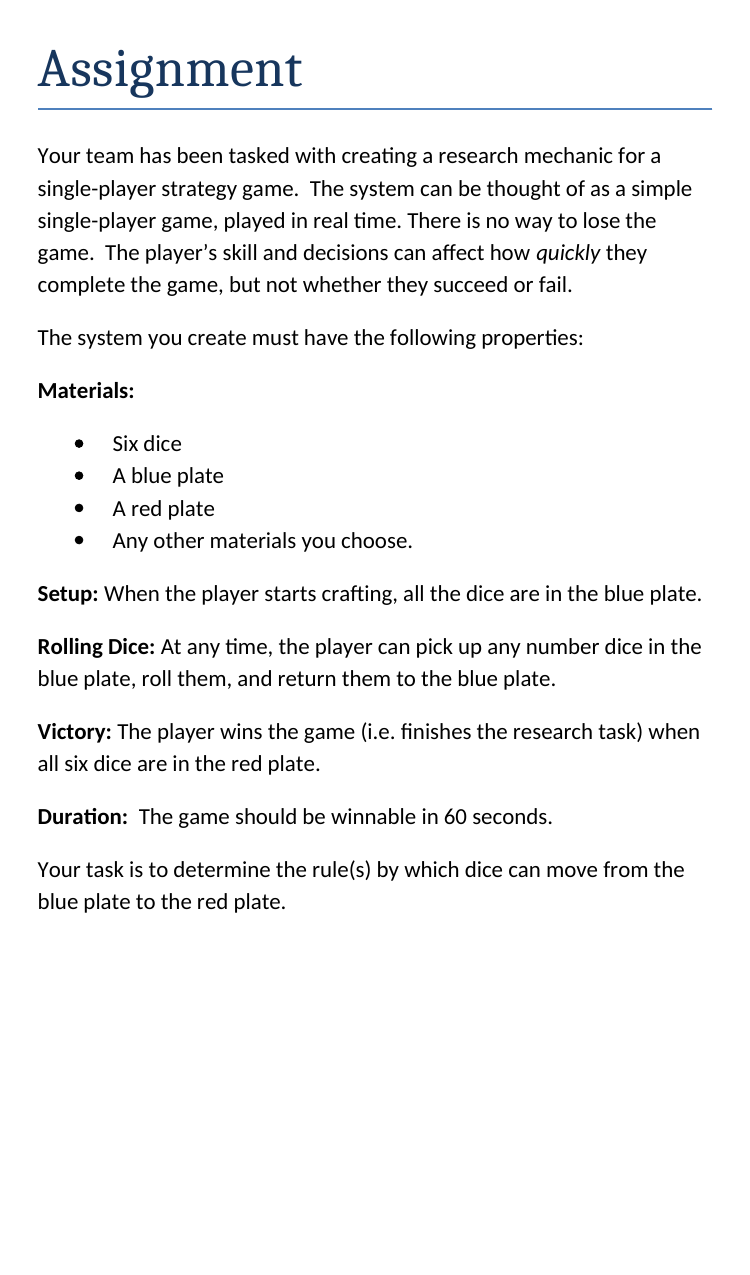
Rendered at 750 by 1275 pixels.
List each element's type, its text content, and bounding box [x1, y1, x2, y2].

text Your team has been tasked with creating a research mechanic for a single-player strategy game. The system can be thought of as a simple single-player game, played in real time. There is no way to lose the game. The player’s skill and decisions can affect how quickly they complete the game, but not whether they succeed or fail. [37, 141, 712, 298]
list Six dice [75, 429, 712, 457]
list A red plate [75, 494, 712, 522]
list A blue plate [75, 461, 712, 489]
text Setup: When the player starts crafting, all the dice are in the blue plate. [37, 579, 712, 607]
text Your task is to determine the rule(s) by which dice can move from the blue plate to the red plate. [37, 855, 712, 916]
list Any other materials you choose. [75, 526, 712, 554]
title Assignment [37, 37, 712, 110]
text Duration: The game should be winnable in 60 seconds. [37, 802, 712, 830]
text Materials: [37, 376, 712, 404]
text The system you create must have the following properties: [37, 323, 712, 351]
text Rolling Dice: At any time, the player can pick up any number dice in the blue plate, roll them, and return them to the blue plate. [37, 632, 712, 692]
text Victory: The player wins the game (i.e. finishes the research task) when all six dice are in the red plate. [37, 717, 712, 777]
